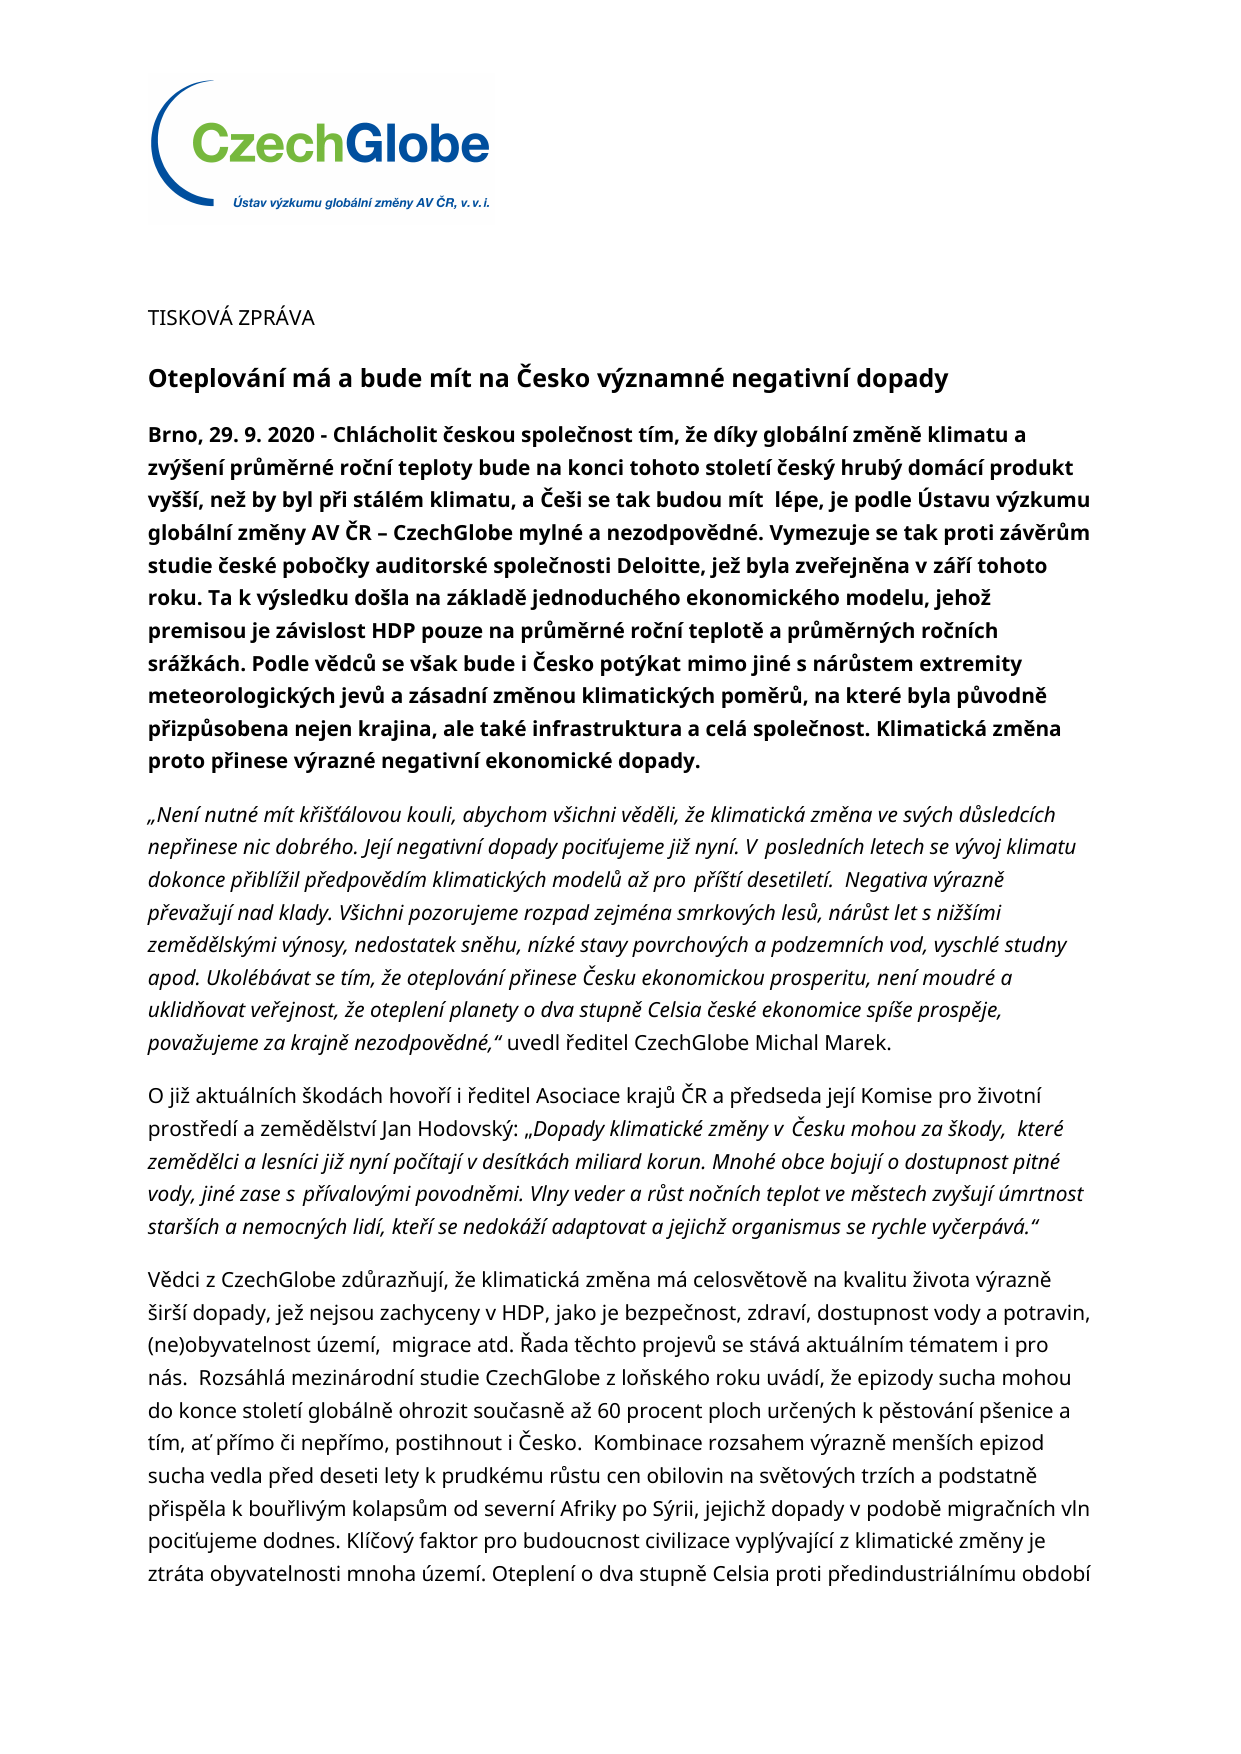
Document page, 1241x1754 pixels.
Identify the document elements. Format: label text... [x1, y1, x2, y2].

text Brno, 29. 9. 2020 - Chlácholit českou společnost tím, že díky globální změně klimatu a zvýšení průměrné roční teploty bude na konci tohoto století český hrubý domácí produkt vyšší, než by byl při stálém klimatu, a Češi se tak budou mít lépe, je podle Ústavu výzkumu globální změny AV ČR – CzechGlobe mylné a nezodpovědné. Vymezuje se tak proti závěrům studie české pobočky auditorské společnosti Deloitte, jež byla zveřejněna v září tohoto roku. Ta k výsledku došla na základě jednoduchého ekonomického modelu, jehož premisou je závislost HDP pouze na průměrné roční teplotě a průměrných ročních srážkách. Podle vědců se však bude i Česko potýkat mimo jiné s nárůstem extremity meteorologických jevů a zásadní změnou klimatických poměrů, na které byla původně přizpůsobena nejen krajina, ale také infrastruktura a celá společnost. Klimatická změna proto přinese výrazné negativní ekonomické dopady. [148, 420, 1093, 775]
text Oteplování má a bude mít na Česko významné negativní dopady [148, 360, 1093, 394]
text „Není nutné mít křišťálovou kouli, abychom všichni věděli, že klimatická změna ve svých důsledcích nepřinese nic dobrého. Její negativní dopady pociťujeme již nyní. V posledních letech se vývoj klimatu dokonce přiblížil předpovědím klimatických modelů až pro příští desetiletí. Negativa výrazně převažují nad klady. Všichni pozorujeme rozpad zejména smrkových lesů, nárůst let s nižšími zemědělskými výnosy, nedostatek sněhu, nízké stavy povrchových a podzemních vod, vyschlé studny apod. Ukolébávat se tím, že oteplování přinese Česku ekonomickou prosperitu, není moudré a uklidňovat veřejnost, že oteplení planety o dva stupně Celsia české ekonomice spíše prospěje, považujeme za krajně nezodpovědné,“ uvedl ředitel CzechGlobe Michal Marek. [148, 800, 1093, 1057]
picture [147, 73, 495, 225]
text O již aktuálních škodách hovoří i ředitel Asociace krajů ČR a předseda její Komise pro životní prostředí a zemědělství Jan Hodovský: „Dopady klimatické změny v Česku mohou za škody, které zemědělci a lesníci již nyní počítají v desítkách miliard korun. Mnohé obce bojují o dostupnost pitné vody, jiné zase s přívalovými povodněmi. Vlny veder a růst nočních teplot ve městech zvyšují úmrtnost starších a nemocných lidí, kteří se nedokáží adaptovat a jejichž organismus se rychle vyčerpává.“ [148, 1082, 1093, 1240]
text TISKOVÁ ZPRÁVA [148, 303, 1093, 332]
